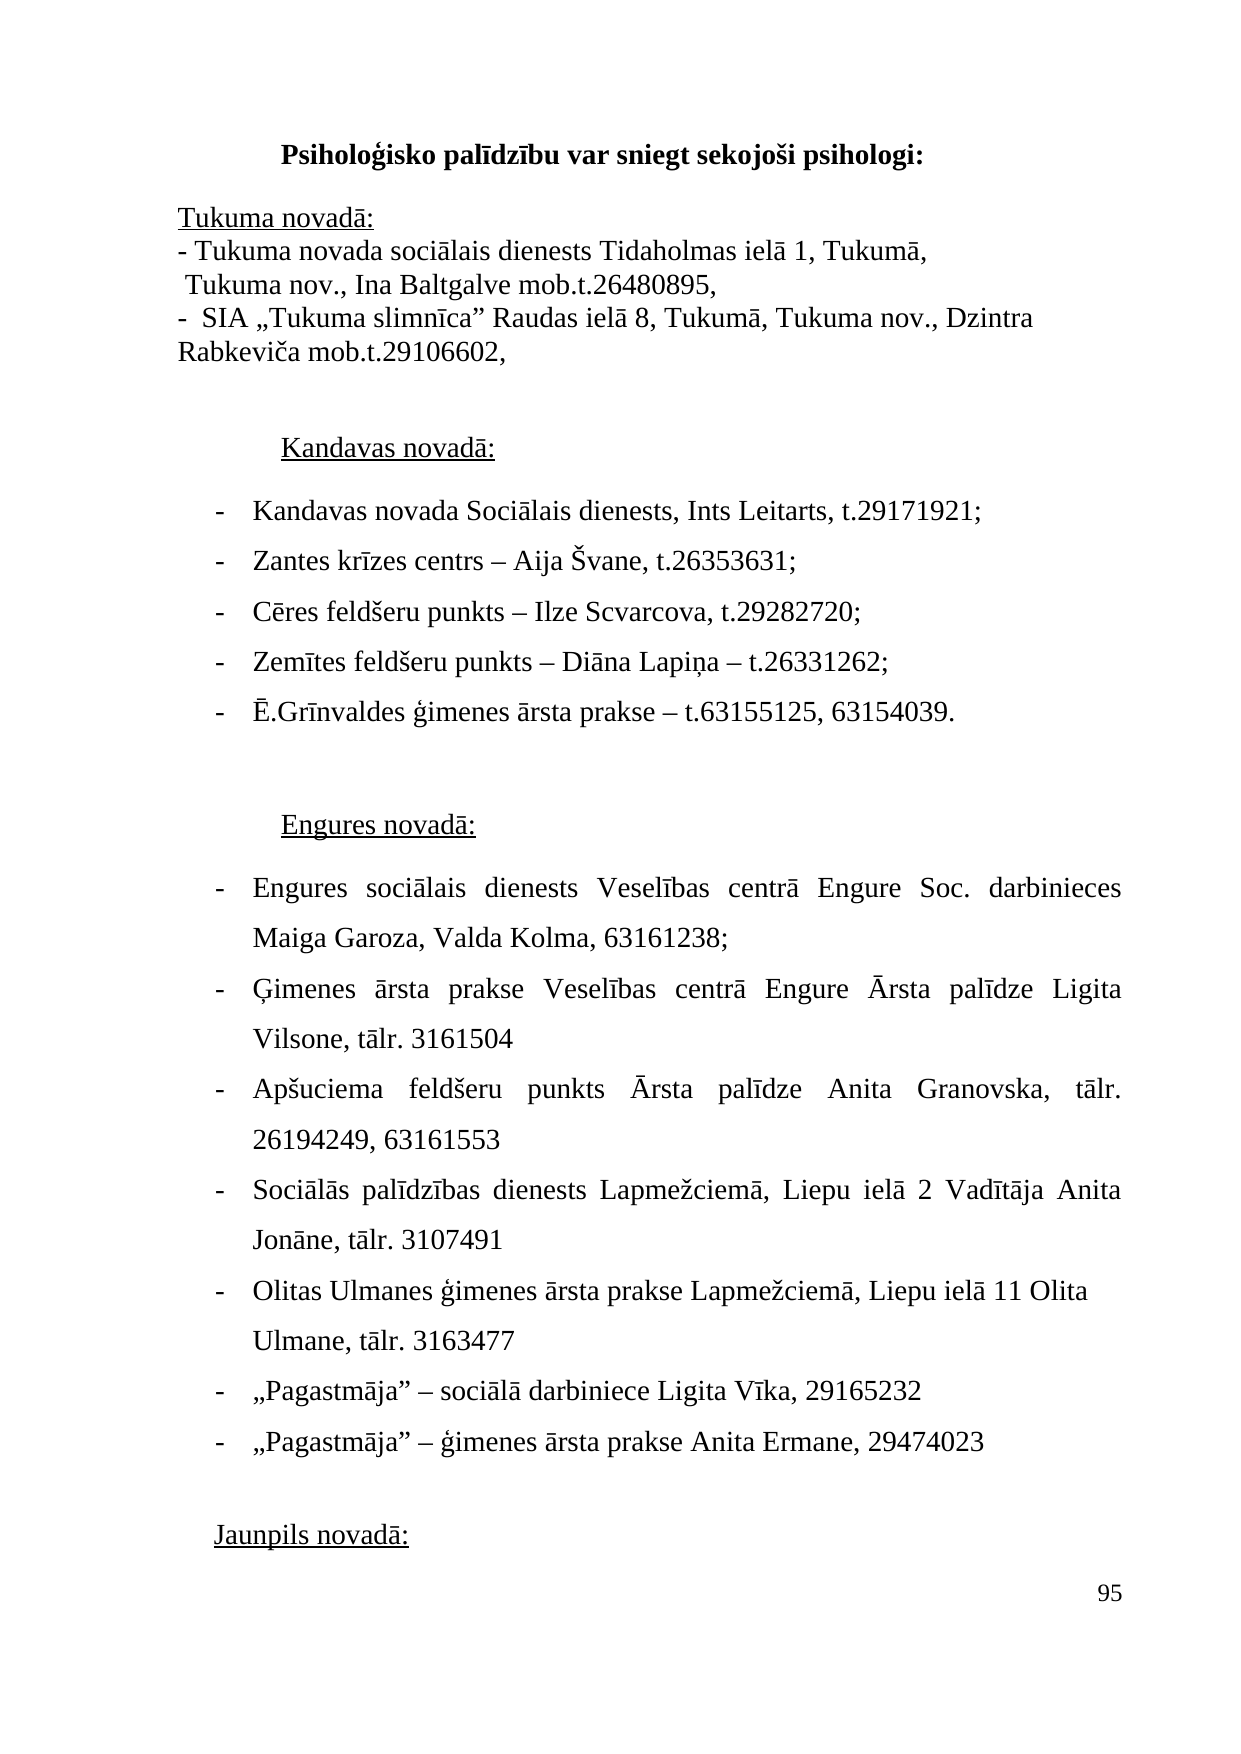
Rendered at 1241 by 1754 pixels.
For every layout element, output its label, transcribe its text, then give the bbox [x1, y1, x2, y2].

text - SIA „Tukuma slimnīca” Raudas ielā 8, Tukumā, Tukuma nov., Dzintra Rabkeviča mob.t.29106602, [177, 300, 1122, 367]
list Olitas Ulmanes ģimenes ārsta prakse Lapmežciemā, Liepu ielā 11 Olita Ulmane, tālr. 3163477 [215, 1273, 1122, 1357]
list Ģimenes ārsta prakse Veselības centrā Engure Ārsta palīdze Ligita Vilsone, tālr. 3161504 [215, 971, 1122, 1055]
list Kandavas novada Sociālais dienests, Ints Leitarts, t.29171921; [215, 493, 1122, 527]
list Sociālās palīdzības dienests Lapmežciemā, Liepu ielā 2 Vadītāja Anita Jonāne, tālr. 3107491 [215, 1172, 1122, 1256]
list Zantes krīzes centrs – Aija Švane, t.26353631; [215, 543, 1122, 577]
text Kandavas novadā: [207, 430, 1122, 464]
list Ē.Grīnvaldes ģimenes ārsta prakse – t.63155125, 63154039. [215, 694, 1122, 728]
list „Pagastmāja” – sociālā darbiniece Ligita Vīka, 29165232 [215, 1373, 1122, 1407]
text - Tukuma novada sociālais dienests Tidaholmas ielā 1, Tukumā, [177, 233, 1122, 267]
text Tukuma nov., Ina Baltgalve mob.t.26480895, [177, 267, 1122, 300]
list Apšuciema feldšeru punkts Ārsta palīdze Anita Granovska, tālr. 26194249, 63161553 [215, 1072, 1122, 1155]
list „Pagastmāja” – ģimenes ārsta prakse Anita Ermane, 29474023 [215, 1424, 1122, 1457]
text Tukuma novadā: [177, 200, 1122, 233]
list Engures sociālais dienests Veselības centrā Engure Soc. darbinieces Maiga Garoza, Valda Kolma, 63161238; [215, 870, 1122, 954]
text Psiholoģisko palīdzību var sniegt sekojoši psihologi: [207, 137, 1122, 171]
list Cēres feldšeru punkts – Ilze Scvarcova, t.29282720; [215, 594, 1122, 627]
text Engures novadā: [207, 807, 1122, 841]
text Jaunpils novadā: [177, 1517, 1122, 1551]
list Zemītes feldšeru punkts – Diāna Lapiņa – t.26331262; [215, 644, 1122, 678]
